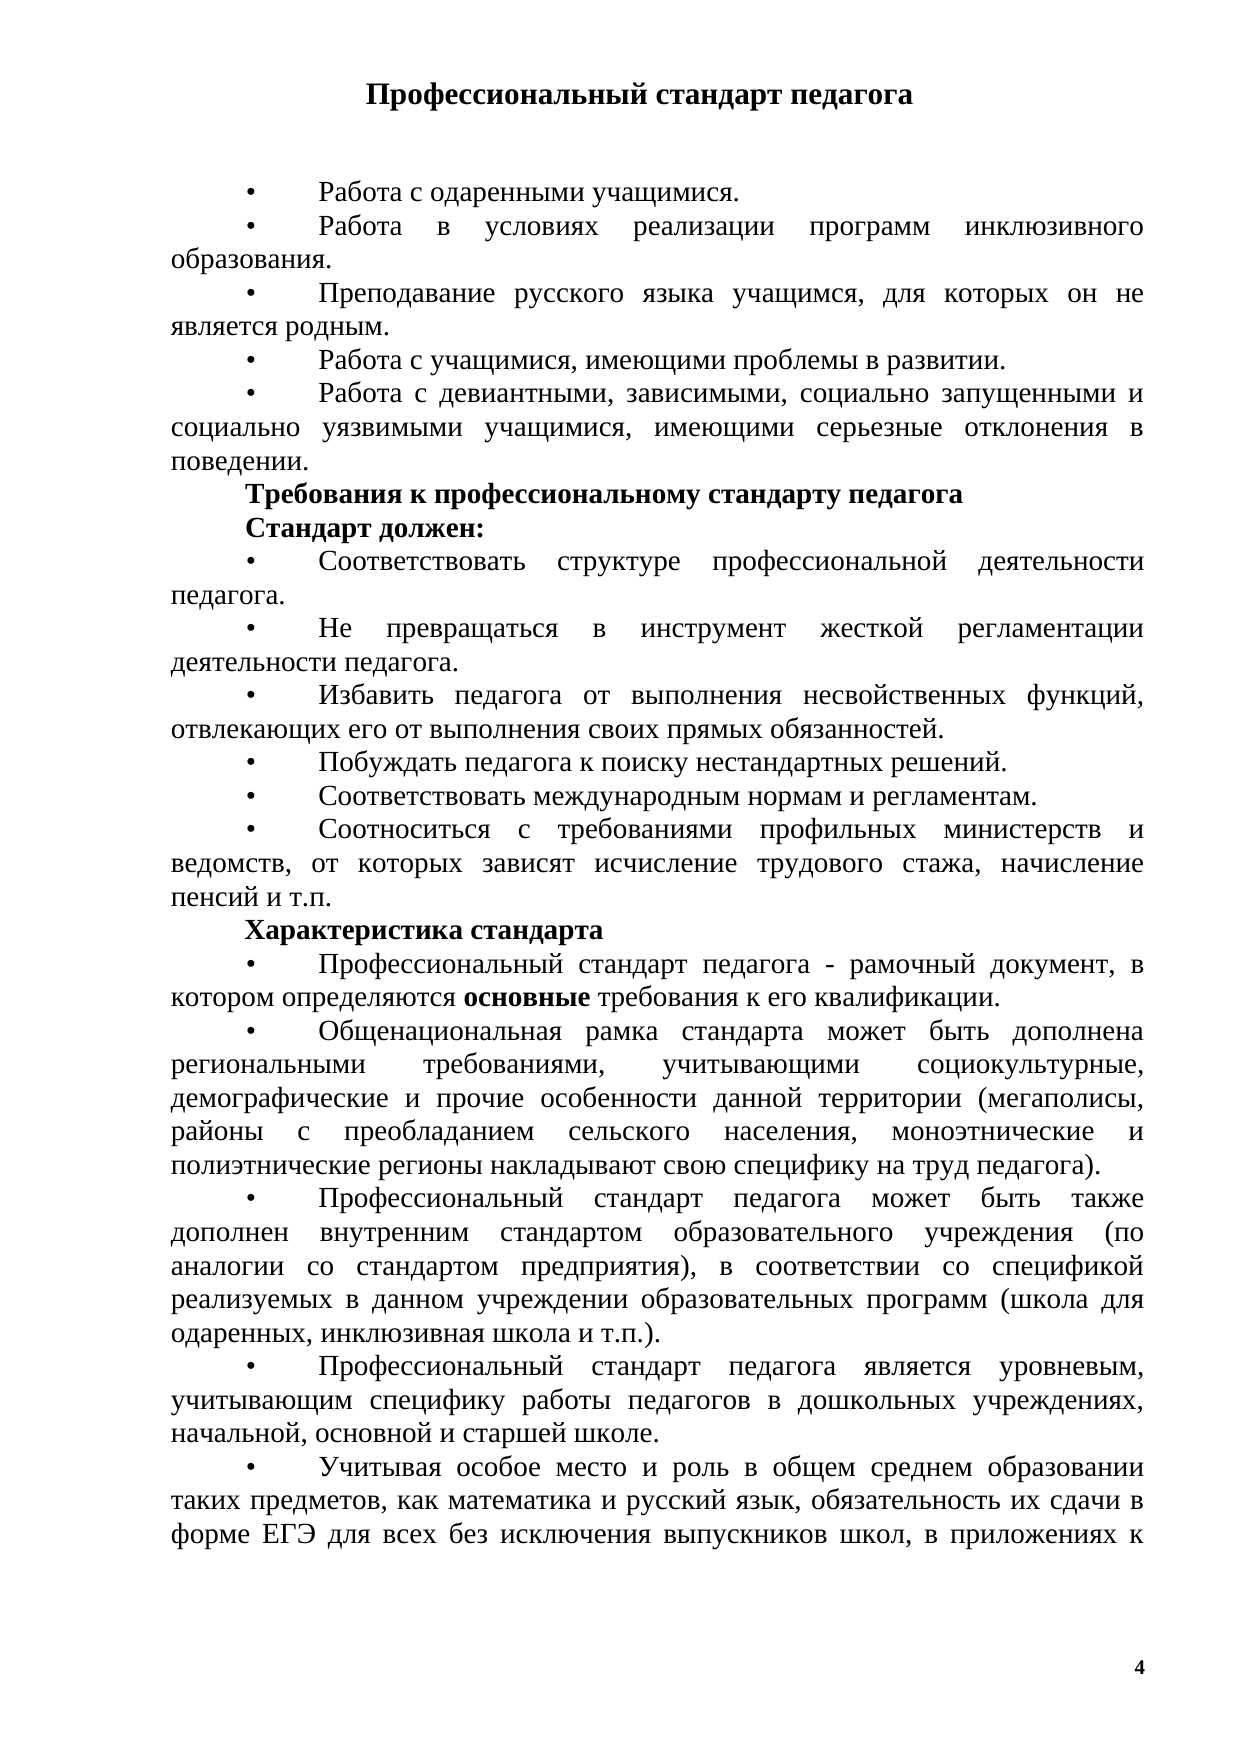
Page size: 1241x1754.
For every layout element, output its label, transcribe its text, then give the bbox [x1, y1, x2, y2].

list Преподавание русского языка учащимся, для которых он не является родным. [171, 275, 1145, 342]
list Профессиональный стандарт педагога является уровневым, учитывающим специфику работы педагогов в дошкольных учреждениях, начальной, основной и старшей школе. [171, 1348, 1145, 1449]
list Соответствовать структуре профессиональной деятельности педагога. [171, 543, 1145, 610]
list Избавить педагога от выполнения несвойственных функций, отвлекающих его от выполнения своих прямых обязанностей. [171, 677, 1145, 744]
text Характеристика стандарта [244, 912, 1145, 946]
list Профессиональный стандарт педагога - рамочный документ, в котором определяются основные требования к его квалификации. [171, 946, 1145, 1013]
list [171, 1449, 1145, 1549]
list Работа в условиях реализации программ инклюзивного образования. [171, 208, 1145, 275]
list Работа с учащимися, имеющими проблемы в развитии. [246, 342, 1145, 376]
list Соответствовать международным нормам и регламентам. [246, 778, 1145, 812]
text Требования к профессиональному стандарту педагога Стандарт должен: [245, 476, 977, 543]
list Работа с девиантными, зависимыми, социально запущенными и социально уязвимыми учащимися, имеющими серьезные отклонения в поведении. [171, 376, 1145, 476]
list Побуждать педагога к поиску нестандартных решений. [246, 744, 1145, 778]
list Работа с одаренными учащимися. [246, 174, 1145, 208]
list Профессиональный стандарт педагога может быть также дополнен внутренним стандартом образовательного учреждения (по аналогии со стандартом предприятия), в соответствии со спецификой реализуемых в данном учреждении образовательных программ (школа для одаренных, инклюзивная школа и т.п.). [171, 1181, 1145, 1348]
list Не превращаться в инструмент жесткой регламентации деятельности педагога. [171, 610, 1145, 677]
list Соотноситься с требованиями профильных министерств и ведомств, от которых зависят исчисление трудового стажа, начисление пенсий и т.п. [171, 812, 1145, 912]
list Общенациональная рамка стандарта может быть дополнена региональными требованиями, учитывающими социокультурные, демографические и прочие особенности данной территории (мегаполисы, районы с преобладанием сельского населения, моноэтнические и полиэтнические регионы накладывают свою специфику на труд педагога). [171, 1013, 1145, 1181]
